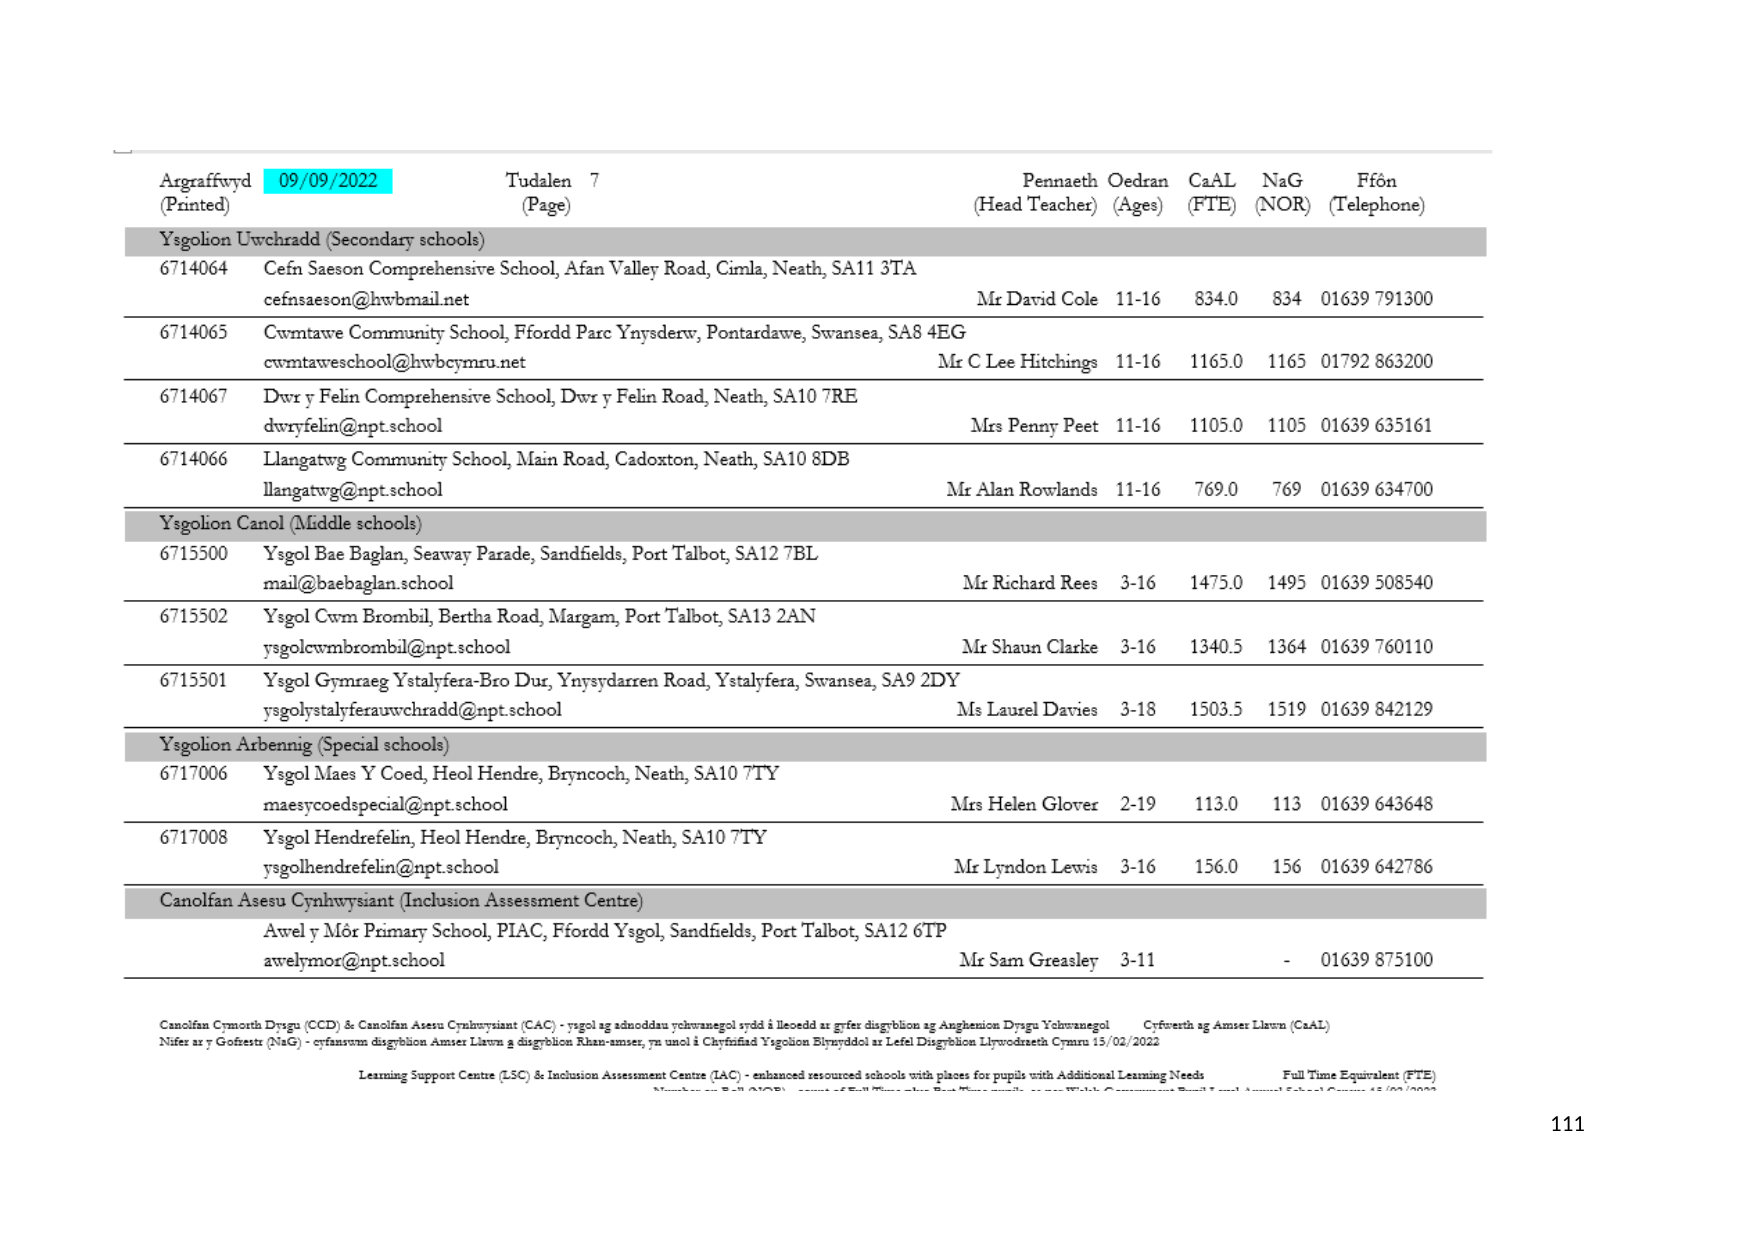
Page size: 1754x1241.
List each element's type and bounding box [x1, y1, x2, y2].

picture [112, 150, 1493, 1091]
